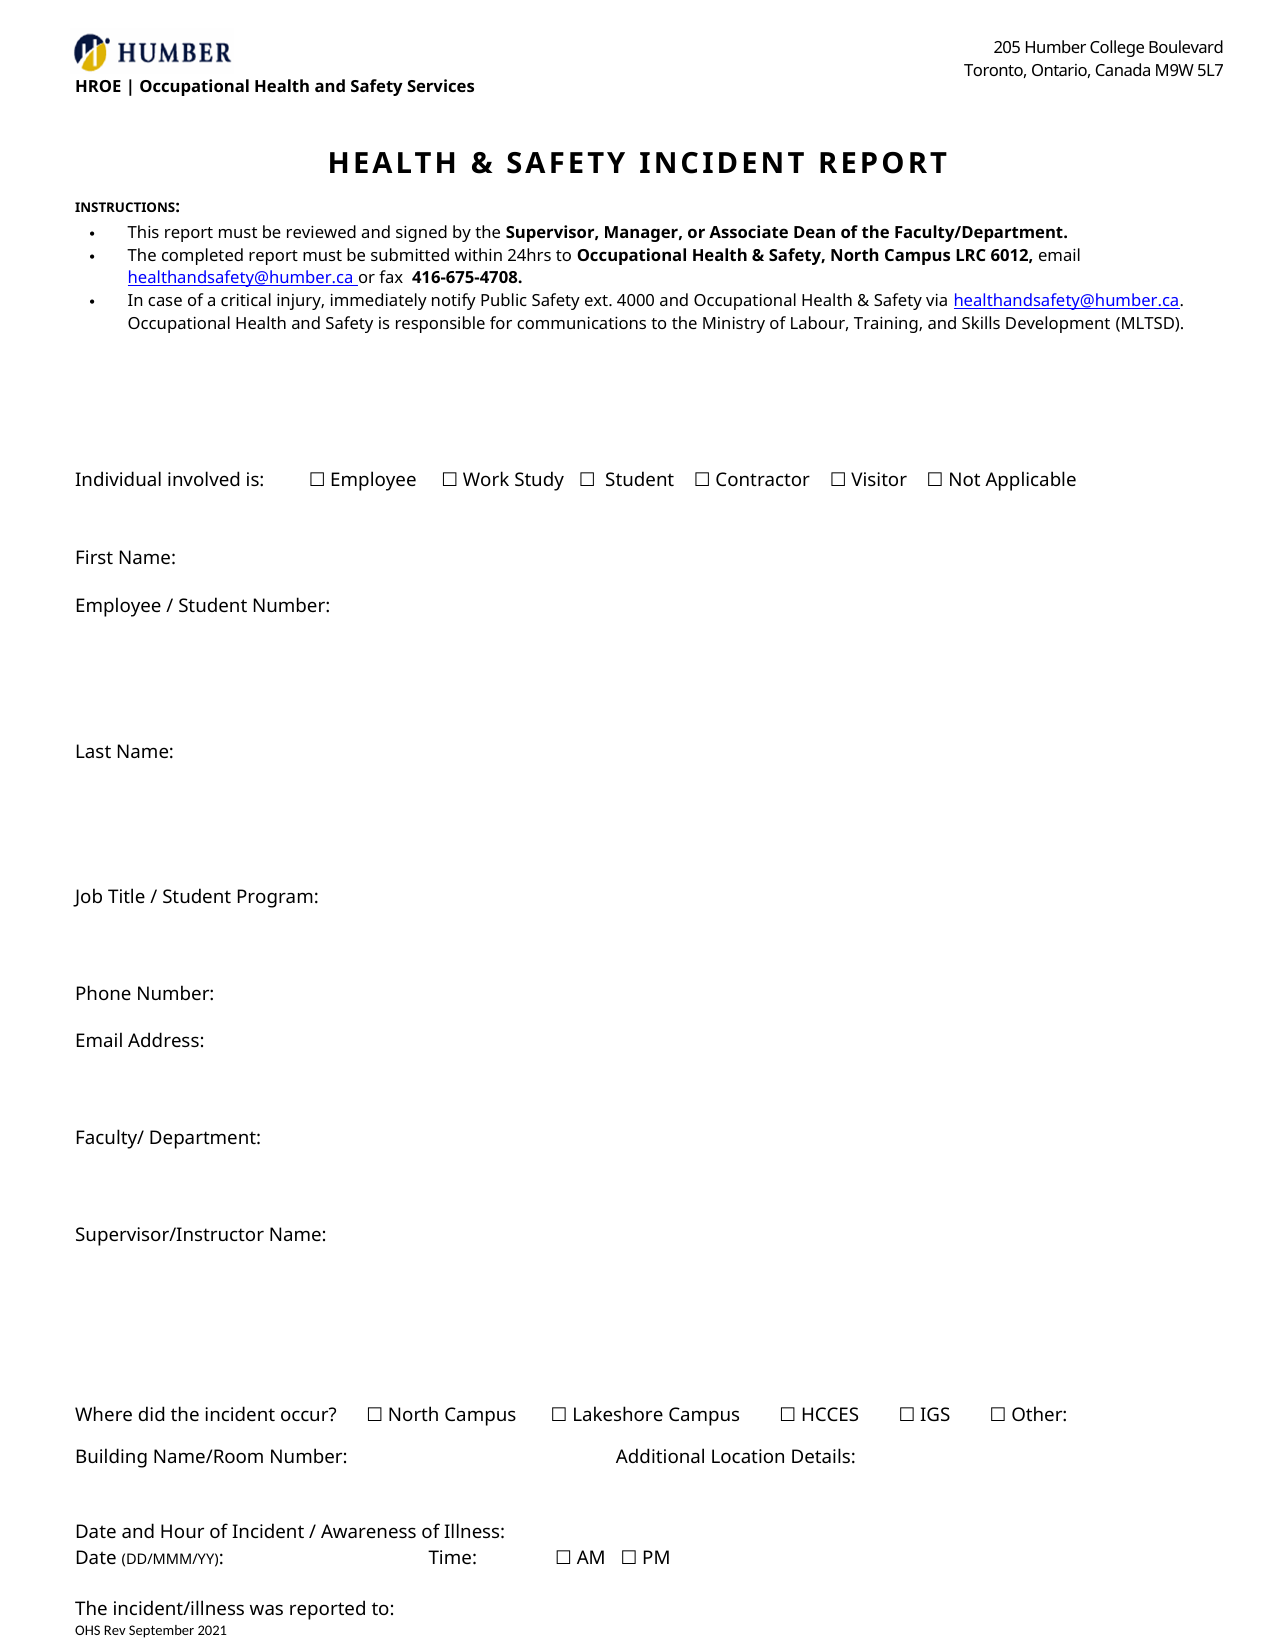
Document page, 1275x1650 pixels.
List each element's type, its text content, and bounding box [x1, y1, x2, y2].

picture [70, 28, 235, 74]
text Health & Safety Incident report [75, 143, 1200, 182]
